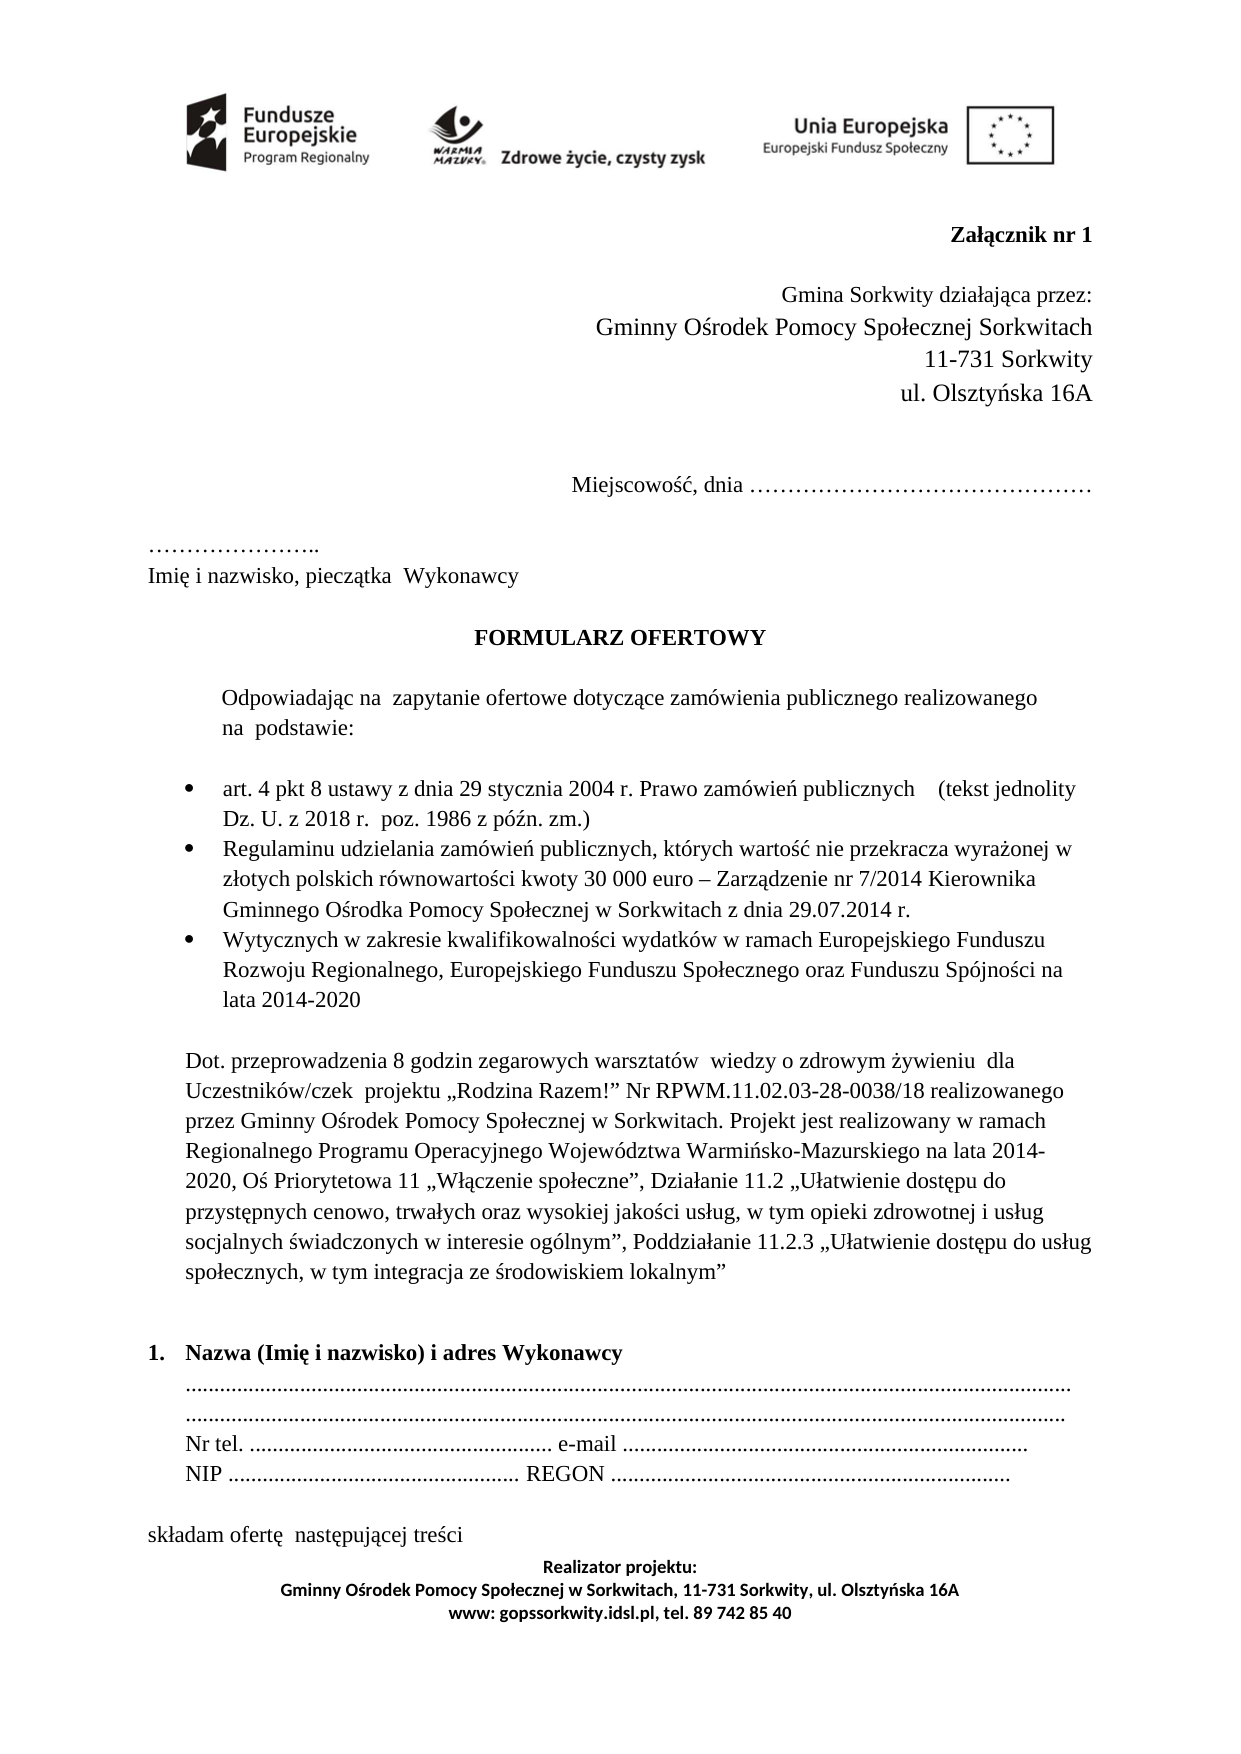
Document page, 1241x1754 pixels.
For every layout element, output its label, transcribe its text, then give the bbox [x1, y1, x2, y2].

list Wytycznych w zakresie kwalifikowalności wydatków w ramach Europejskiego Funduszu Rozwoju Regionalnego, Europejskiego Funduszu Społecznego oraz Funduszu Spójności na lata 2014-2020 [185, 926, 1093, 1013]
text ………………….. [148, 531, 1093, 558]
list Regulaminu udzielania zamówień publicznych, których wartość nie przekracza wyrażonej w złotych polskich równowartości kwoty 30 000 euro – Zarządzenie nr 7/2014 Kierownika Gminnego Ośrodka Pomocy Społecznej w Sorkwitach z dnia 29.07.2014 r. [185, 835, 1093, 922]
text NIP ................................................... REGON ...................................................................... [185, 1460, 1093, 1487]
text Nr tel. ..................................................... e-mail ....................................................................... [185, 1430, 1093, 1456]
text Odpowiadając na zapytanie ofertowe dotyczące zamówienia publicznego realizowanego [148, 684, 1093, 711]
text ........................................................................................................................................................... [185, 1369, 1093, 1396]
text Załącznik nr 1 [148, 221, 1093, 247]
text Imię i nazwisko, pieczątka Wykonawcy [148, 562, 1093, 588]
picture [167, 73, 1074, 191]
list Nazwa (Imię i nazwisko) i adres Wykonawcy [148, 1339, 1093, 1366]
text składam ofertę następującej treści [148, 1521, 1093, 1547]
text Miejscowość, dnia ……………………………………… [148, 471, 1093, 497]
text Gminny Ośrodek Pomocy Społecznej Sorkwitach [148, 312, 1093, 340]
text .......................................................................................................................................................... [185, 1400, 1093, 1426]
text 11-731 Sorkwity [148, 344, 1093, 373]
list Dot. przeprowadzenia 8 godzin zegarowych warsztatów wiedzy o zdrowym żywieniu dla Uczestników/czek projektu „Rodzina Razem!” Nr RPWM.11.02.03-28-0038/18 realizowanego przez Gminny Ośrodek Pomocy Społecznej w Sorkwitach. Projekt jest realizowany w ramach Regionalnego Programu Operacyjnego Województwa Warmińsko-Mazurskiego na lata 2014-2020, Oś Priorytetowa 11 „Włączenie społeczne”, Działanie 11.2 „Ułatwienie dostępu do przystępnych cenowo, trwałych oraz wysokiej jakości usług, w tym opieki zdrowotnej i usług socjalnych świadczonych w interesie ogólnym”, Poddziałanie 11.2.3 „Ułatwienie dostępu do usług społecznych, w tym integracja ze środowiskiem lokalnym” [185, 1047, 1093, 1284]
text na podstawie: [148, 714, 1093, 741]
text FORMULARZ OFERTOWY [148, 624, 1093, 650]
text Gmina Sorkwity działająca przez: [148, 281, 1093, 308]
text ul. Olsztyńska 16A [148, 378, 1093, 406]
list art. 4 pkt 8 ustawy z dnia 29 stycznia 2004 r. Prawo zamówień publicznych (tekst jednolity Dz. U. z 2018 r. poz. 1986 z późn. zm.) [185, 775, 1093, 831]
